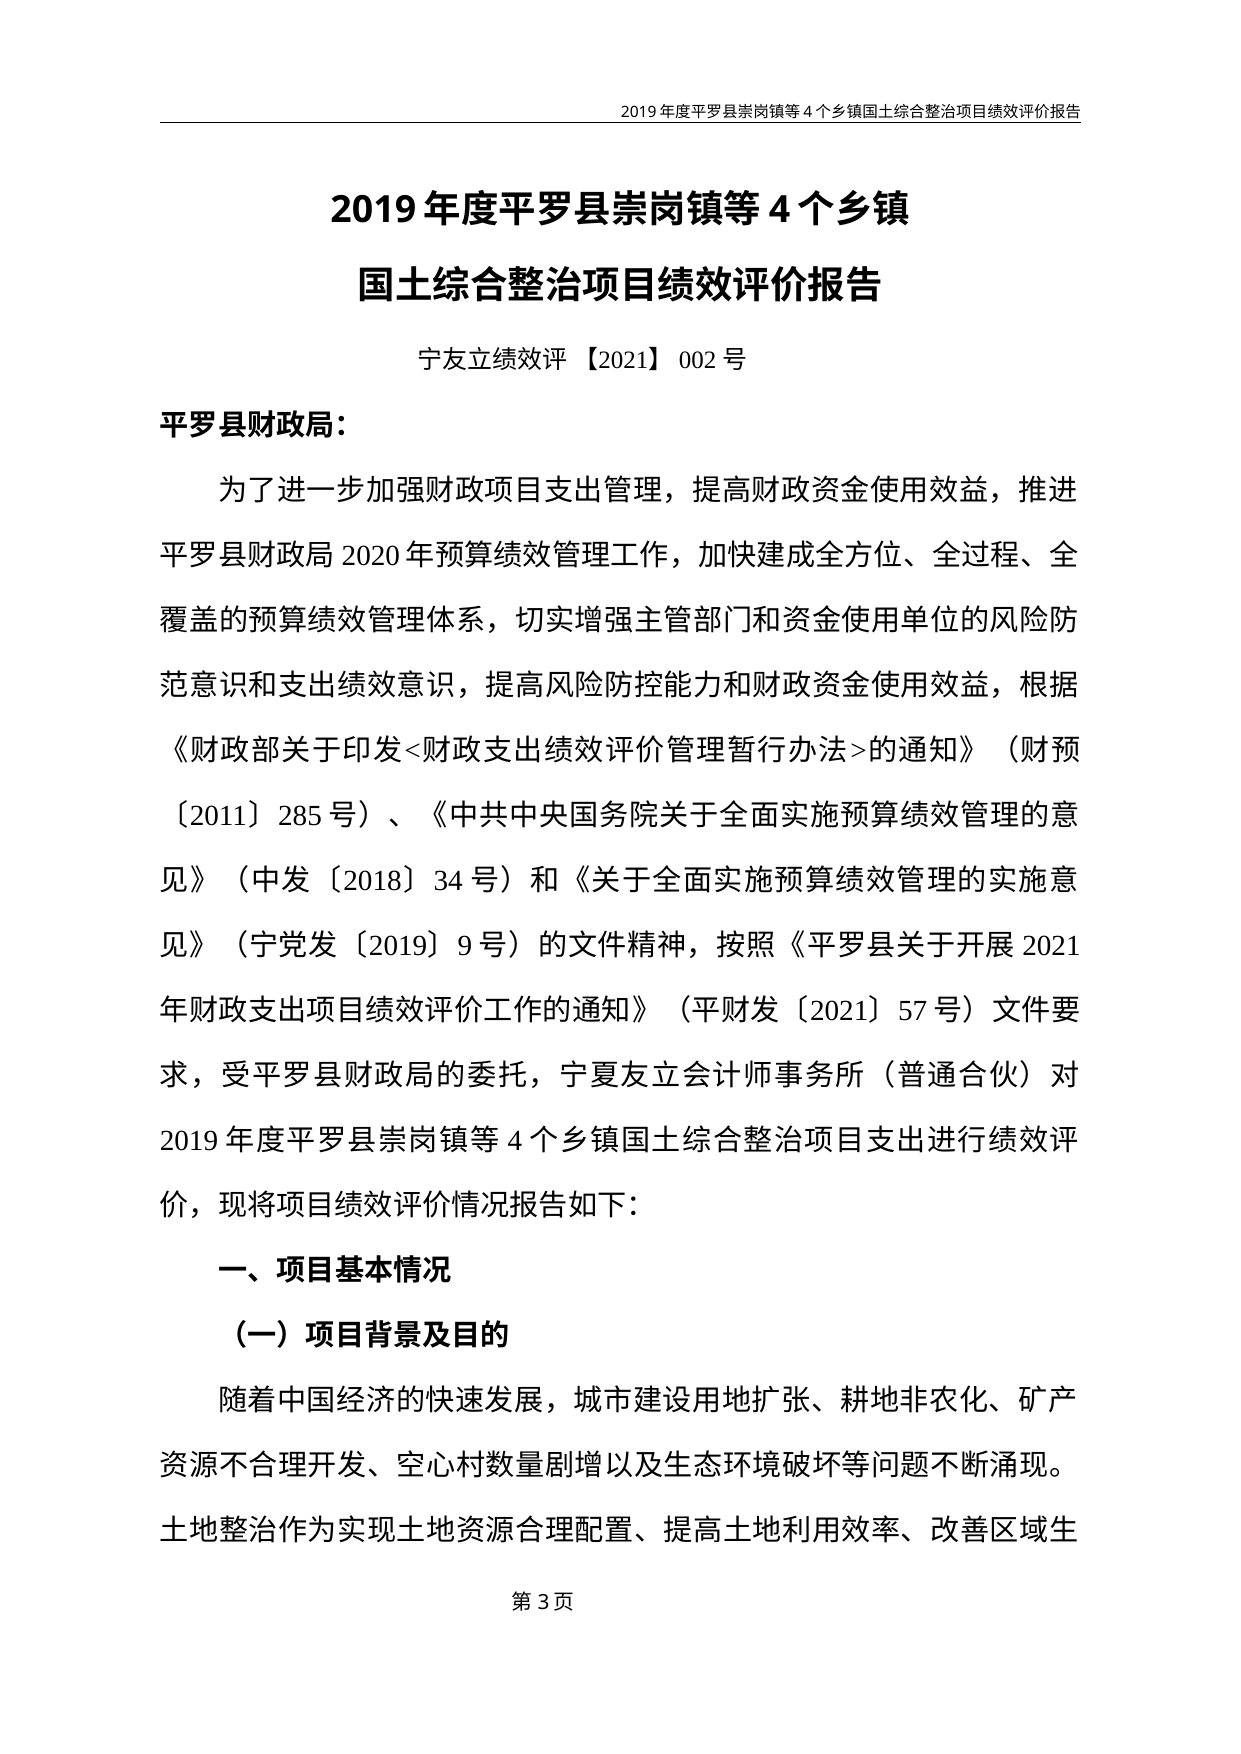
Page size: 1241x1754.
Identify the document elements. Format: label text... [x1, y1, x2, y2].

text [159, 1365, 1081, 1560]
list 项目基本情况 [159, 1235, 1081, 1300]
text 国土综合整治项目绩效评价报告 [159, 249, 1081, 314]
text 为了进一步加强财政项目支出管理，提高财政资金使用效益，推进平罗县财政局2020年预算绩效管理工作，加快建成全方位、全过程、全覆盖的预算绩效管理体系，切实增强主管部门和资金使用单位的风险防范意识和支出绩效意识，提高风险防控能力和财政资金使用效益，根据《财政部关于印发<财政支出绩效评价管理暂行办法>的通知》（财预〔2011〕285号）、《中共中央国务院关于全面实施预算绩效管理的意见》（中发〔2018〕34号）和《关于全面实施预算绩效管理的实施意见》（宁党发〔2019〕9号）的文件精神，按照《平罗县关于开展2021年财政支出项目绩效评价工作的通知》（平财发〔2021〕57号）文件要求，受平罗县财政局的委托，宁夏友立会计师事务所（普通合伙）对2019年度平罗县崇岗镇等4个乡镇国土综合整治项目支出进行绩效评价，现将项目绩效评价情况报告如下： [159, 455, 1081, 1235]
text 平罗县财政局： [159, 390, 1081, 455]
text （一）项目背景及目的 [159, 1300, 1081, 1365]
text 2019年度平罗县崇岗镇等4个乡镇 [159, 174, 1081, 239]
text 宁友立绩效评 【2021】 002 号 [159, 325, 1081, 390]
